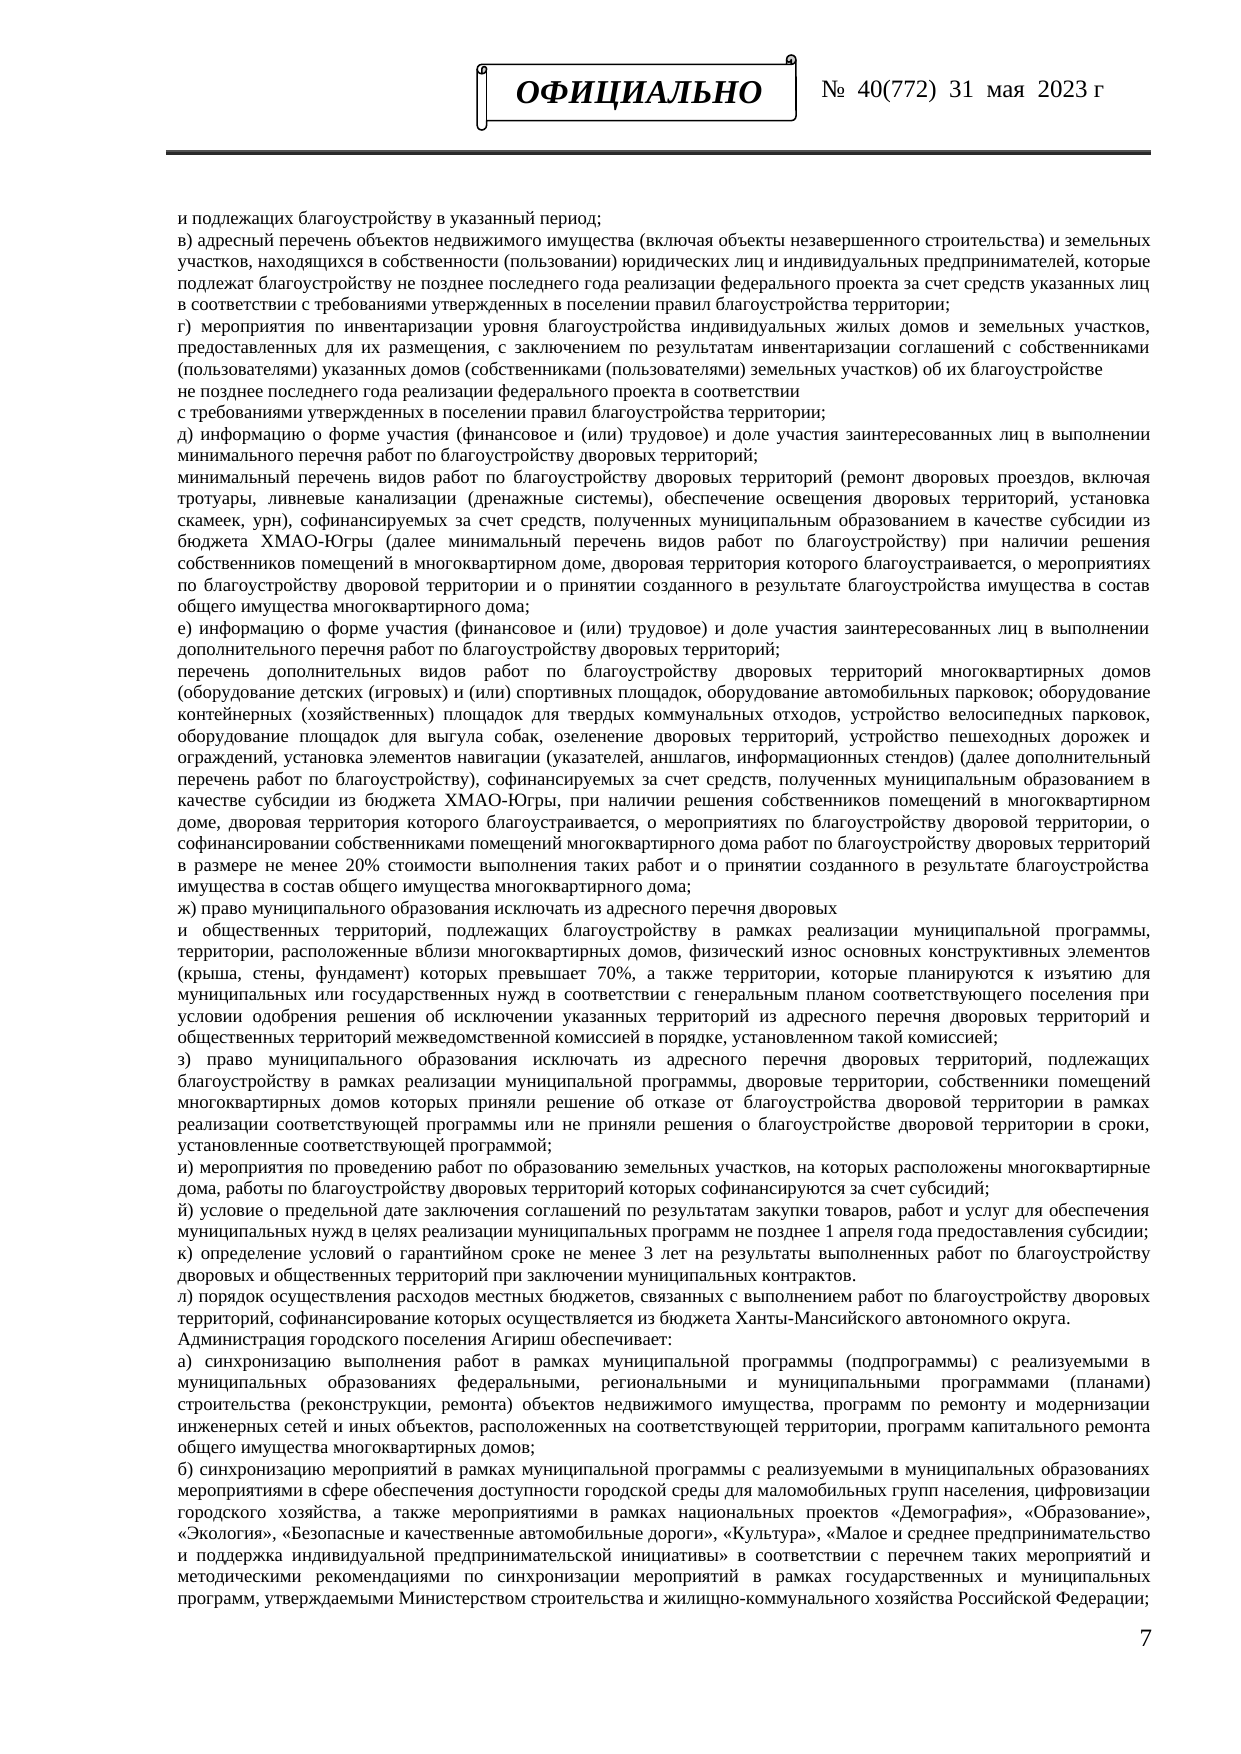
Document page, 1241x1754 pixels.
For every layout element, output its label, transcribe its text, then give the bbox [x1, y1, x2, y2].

text а) синхронизацию выполнения работ в рамках муниципальной программы (подпрограммы) с реализуемыми в муниципальных образованиях федеральными, региональными и муниципальными программами (планами) строительства (реконструкции, ремонта) объектов недвижимого имущества, программ по ремонту и модернизации инженерных сетей и иных объектов, расположенных на соответствующей территории, программ капитального ремонта общего имущества многоквартирных домов; [177, 1350, 1152, 1458]
text Администрация городского поселения Агириш обеспечивает: [177, 1328, 1152, 1350]
text перечень дополнительных видов работ по благоустройству дворовых территорий многоквартирных домов (оборудование детских (игровых) и (или) спортивных площадок, оборудование автомобильных парковок; оборудование контейнерных (хозяйственных) площадок для твердых коммунальных отходов, устройство велосипедных парковок, оборудование площадок для выгула собак, озеленение дворовых территорий, устройство пешеходных дорожек и ограждений, установка элементов навигации (указателей, аншлагов, информационных стендов) (далее дополнительный перечень работ по благоустройству), софинансируемых за счет средств, полученных муниципальным образованием в качестве субсидии из бюджета ХМАО-Югры, при наличии решения собственников помещений в многоквартирном доме, дворовая территория которого благоустраивается, о мероприятиях по благоустройству дворовой территории, о софинансировании собственниками помещений многоквартирного дома работ по благоустройству дворовых территорий в размере не менее 20% стоимости выполнения таких работ и о принятии созданного в результате благоустройства имущества в состав общего имущества многоквартирного дома; [177, 660, 1152, 897]
text ж) право муниципального образования исключать из адресного перечня дворовых [177, 897, 1152, 918]
text в) адресный перечень объектов недвижимого имущества (включая объекты незавершенного строительства) и земельных участков, находящихся в собственности (пользовании) юридических лиц и индивидуальных предпринимателей, которые подлежат благоустройству не позднее последнего года реализации федерального проекта за счет средств указанных лиц в соответствии с требованиями утвержденных в поселении правил благоустройства территории; [177, 228, 1152, 315]
text и подлежащих благоустройству в указанный период; [177, 207, 1152, 228]
text г) мероприятия по инвентаризации уровня благоустройства индивидуальных жилых домов и земельных участков, предоставленных для их размещения, с заключением по результатам инвентаризации соглашений с собственниками (пользователями) указанных домов (собственниками (пользователями) земельных участков) об их благоустройстве [177, 315, 1152, 379]
text д) информацию о форме участия (финансовое и (или) трудовое) и доле участия заинтересованных лиц в выполнении минимального перечня работ по благоустройству дворовых территорий; [177, 423, 1152, 466]
text и общественных территорий, подлежащих благоустройству в рамках реализации муниципальной программы, территории, расположенные вблизи многоквартирных домов, физический износ основных конструктивных элементов (крыша, стены, фундамент) которых превышает 70%, а также территории, которые планируются к изъятию для муниципальных или государственных нужд в соответствии с генеральным планом соответствующего поселения при условии одобрения решения об исключении указанных территорий из адресного перечня дворовых территорий и общественных территорий межведомственной комиссией в порядке, установленном такой комиссией; [177, 918, 1152, 1048]
text з) право муниципального образования исключать из адресного перечня дворовых территорий, подлежащих благоустройству в рамках реализации муниципальной программы, дворовые территории, собственники помещений многоквартирных домов которых приняли решение об отказе от благоустройства дворовой территории в рамках реализации соответствующей программы или не приняли решения о благоустройстве дворовой территории в сроки, установленные соответствующей программой; [177, 1048, 1152, 1156]
text с требованиями утвержденных в поселении правил благоустройства территории; [177, 401, 1152, 423]
text л) порядок осуществления расходов местных бюджетов, связанных с выполнением работ по благоустройству дворовых территорий, софинансирование которых осуществляется из бюджета Ханты-Мансийского автономного округа. [177, 1285, 1152, 1328]
text и) мероприятия по проведению работ по образованию земельных участков, на которых расположены многоквартирные дома, работы по благоустройству дворовых территорий которых софинансируются за счет субсидий; [177, 1156, 1152, 1199]
text й) условие о предельной дате заключения соглашений по результатам закупки товаров, работ и услуг для обеспечения муниципальных нужд в целях реализации муниципальных программ не позднее 1 апреля года предоставления субсидии; [177, 1199, 1152, 1242]
text не позднее последнего года реализации федерального проекта в соответствии [177, 379, 1152, 401]
text минимальный перечень видов работ по благоустройству дворовых территорий (ремонт дворовых проездов, включая тротуары, ливневые канализации (дренажные системы), обеспечение освещения дворовых территорий, установка скамеек, урн), софинансируемых за счет средств, полученных муниципальным образованием в качестве субсидии из бюджета ХМАО-Югры (далее минимальный перечень видов работ по благоустройству) при наличии решения собственников помещений в многоквартирном доме, дворовая территория которого благоустраивается, о мероприятиях по благоустройству дворовой территории и о принятии созданного в результате благоустройства имущества в состав общего имущества многоквартирного дома; [177, 466, 1152, 617]
text е) информацию о форме участия (финансовое и (или) трудовое) и доле участия заинтересованных лиц в выполнении дополнительного перечня работ по благоустройству дворовых территорий; [177, 617, 1152, 660]
text к) определение условий о гарантийном сроке не менее 3 лет на результаты выполненных работ по благоустройству дворовых и общественных территорий при заключении муниципальных контрактов. [177, 1242, 1152, 1285]
text б) синхронизацию мероприятий в рамках муниципальной программы с реализуемыми в муниципальных образованиях мероприятиями в сфере обеспечения доступности городской среды для маломобильных групп населения, цифровизации городского хозяйства, а также мероприятиями в рамках национальных проектов «Демография», «Образование», «Экология», «Безопасные и качественные автомобильные дороги», «Культура», «Малое и среднее предпринимательство и поддержка индивидуальной предпринимательской инициативы» в соответствии с перечнем таких мероприятий и методическими рекомендациями по синхронизации мероприятий в рамках государственных и муниципальных программ, утверждаемыми Министерством строительства и жилищно-коммунального хозяйства Российской Федерации; [177, 1458, 1152, 1608]
